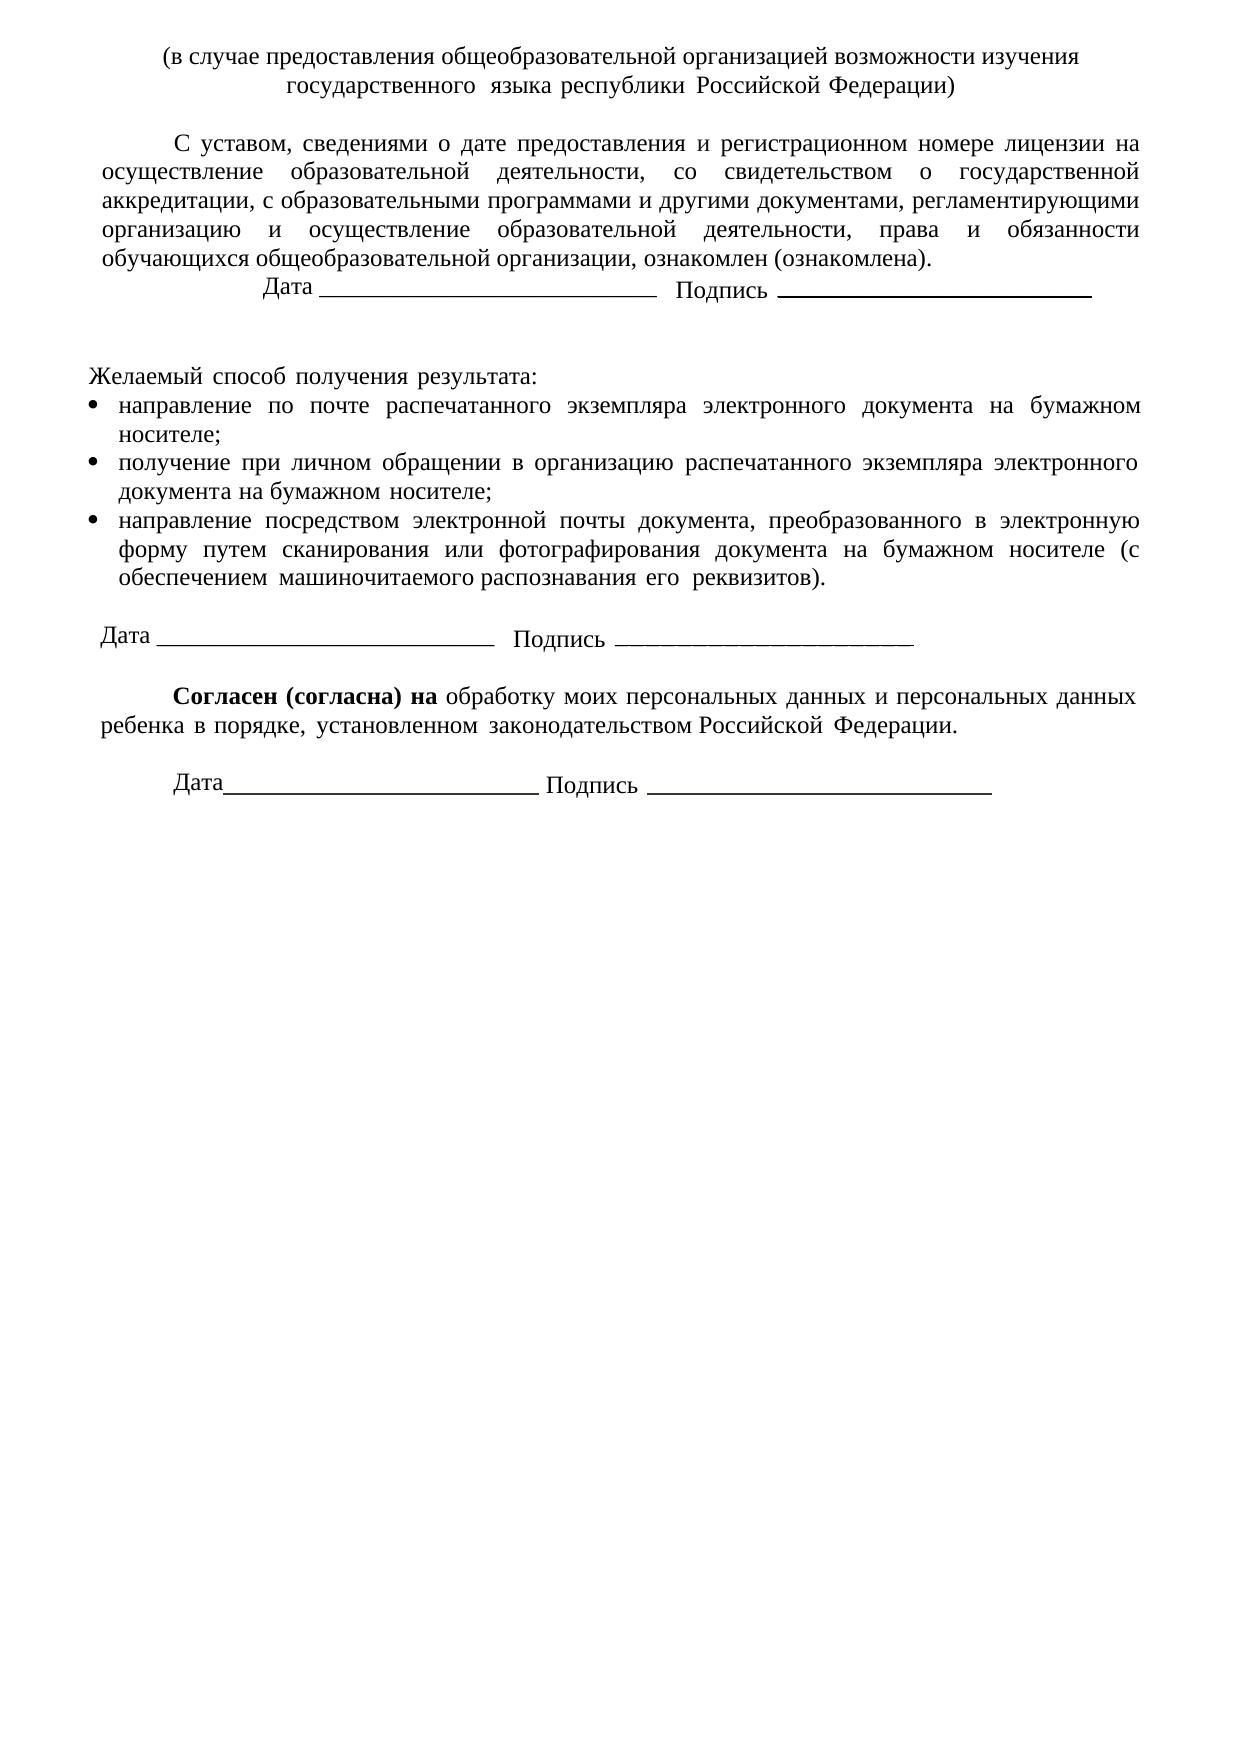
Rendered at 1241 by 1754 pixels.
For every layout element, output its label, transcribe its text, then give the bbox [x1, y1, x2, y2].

text Желаемый способ получения результата: [89, 361, 1152, 390]
text Дата Подпись [173, 767, 1152, 798]
list получение при личном обращении в организацию распечатанного экземпляра электронного документа на бумажном носителе; [89, 447, 1138, 505]
list направление по почте распечатанного экземпляра электронного документа на бумажном носителе; [89, 390, 1141, 447]
text Согласен (согласна) на обработку моих персональных данных и персональных данных ребенка в порядке, установленном законодательством Российской Федерации. [100, 681, 1136, 739]
text Дата ___________________________ Подпись ____________________ [100, 271, 1152, 304]
text Дата ___________________________ Подпись ___________________ [100, 620, 1152, 652]
text (в случае предоставления общеобразовательной организацией возможности изучения государственного языка республики Российской Федерации) [142, 41, 1099, 99]
list направление посредством электронной почты документа, преобразованного в электронную форму путем сканирования или фотографирования документа на бумажном носителе (с обеспечением машиночитаемого распознавания его реквизитов). [89, 505, 1140, 591]
text С уставом, сведениями о дате предоставления и регистрационном номере лицензии на осуществление образовательной деятельности, со свидетельством о государственной аккредитации, с образовательными программами и другими документами, регламентирующими организацию и осуществление образовательной деятельности, права и обязанности обучающихся общеобразовательной организации, ознакомлен (ознакомлена). [102, 128, 1140, 271]
